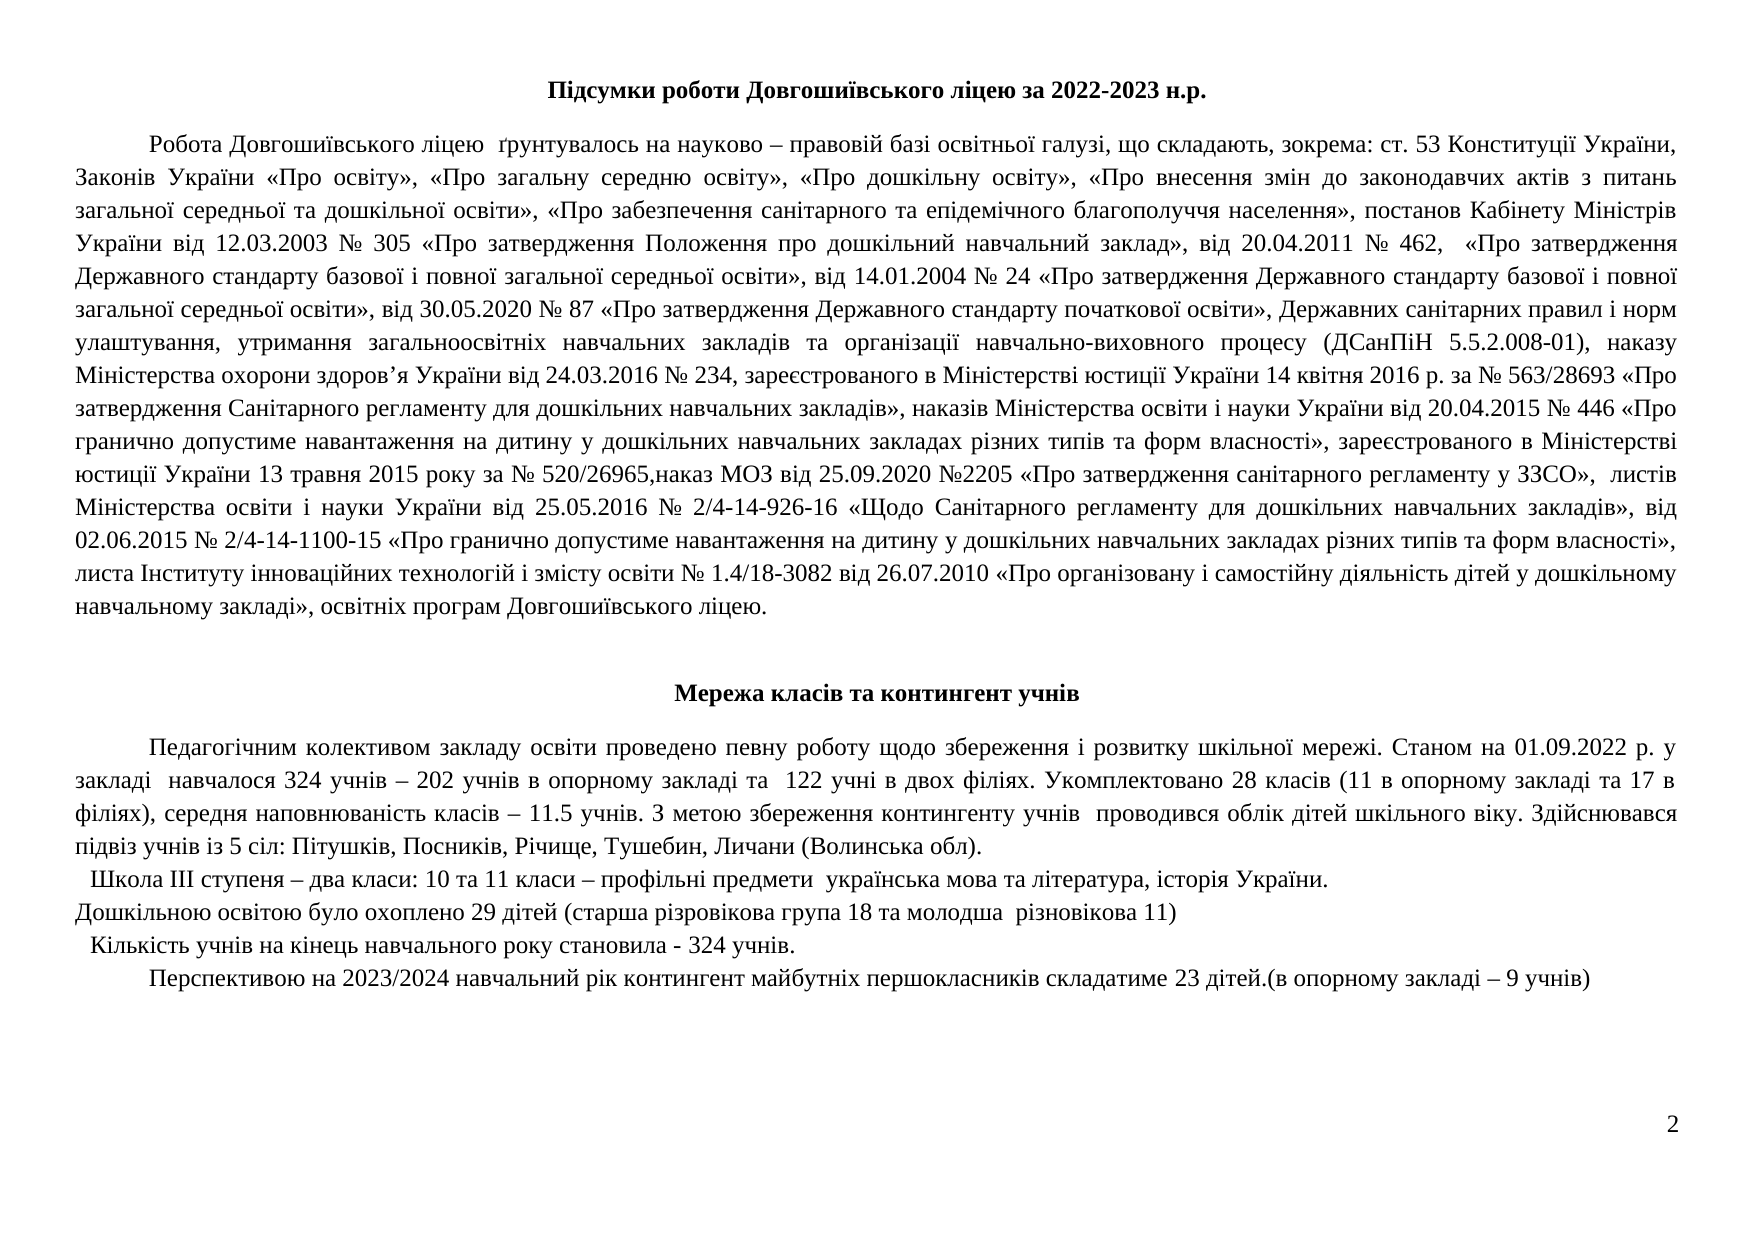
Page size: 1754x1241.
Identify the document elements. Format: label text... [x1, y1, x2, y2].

text Робота Довгошиївського ліцею ґрунтувалось на науково – правовій базі освітньої галузі, що складають, зокрема: ст. 53 Конституції України, Законів України «Про освіту», «Про загальну середню освіту», «Про дошкільну освіту», «Про внесення змін до законодавчих актів з питань загальної середньої та дошкільної освіти», «Про забезпечення санітарного та епідемічного благополуччя населення», постанов Кабінету Міністрів України від 12.03.2003 № 305 «Про затвердження Положення про дошкільний навчальний заклад», від 20.04.2011 № 462, «Про затвердження Державного стандарту базової і повної загальної середньої освіти», від 14.01.2004 № 24 «Про затвердження Державного стандарту базової і повної загальної середньої освіти», від 30.05.2020 № 87 «Про затвердження Державного стандарту початкової освіти», Державних санітарних правил і норм улаштування, утримання загальноосвітніх навчальних закладів та організації навчально-виховного процесу (ДСанПіН 5.5.2.008-01), наказу Міністерства охорони здоров’я України від 24.03.2016 № 234, зареєстрованого в Міністерстві юстиції України 14 квітня 2016 р. за № 563/28693 «Про затвердження Санітарного регламенту для дошкільних навчальних закладів», наказів Міністерства освіти і науки України від 20.04.2015 № 446 «Про гранично допустиме навантаження на дитину у дошкільних навчальних закладах різних типів та форм власності», зареєстрованого в Міністерстві юстиції України 13 травня 2015 року за № 520/26965,наказ МОЗ від 25.09.2020 №2205 «Про затвердження санітарного регламенту у ЗЗСО», листів Міністерства освіти і науки України від 25.05.2016 № 2/4-14-926-16 «Щодо Санітарного регламенту для дошкільних навчальних закладів», від 02.06.2015 № 2/4-14-1100-15 «Про гранично допустиме навантаження на дитину у дошкільних навчальних закладах різних типів та форм власності», листа Інституту інноваційних технологій і змісту освіти № 1.4/18-3082 від 26.07.2010 «Про організовану і самостійну діяльність дітей у дошкільному навчальному закладі», освітніх програм Довгошиївського ліцею. [75, 129, 1679, 620]
text Дошкільною освітою було охоплено 29 дітей (старша різровікова група 18 та молодша різновікова 11) [75, 897, 1679, 926]
text Мережа класів та контингент учнів [75, 678, 1679, 707]
text Педагогічним колективом закладу освіти проведено певну роботу щодо збереження і розвитку шкільної мережі. Станом на 01.09.2022 р. у закладі навчалося 324 учнів – 202 учнів в опорному закладі та 122 учні в двох філіях. Укомплектовано 28 класів (11 в опорному закладі та 17 в філіях), середня наповнюваність класів – 11.5 учнів. З метою збереження контингенту учнів проводився облік дітей шкільного віку. Здійснювався підвіз учнів із 5 сіл: Пітушків, Посників, Річище, Тушебин, Личани (Волинська обл). [75, 732, 1679, 860]
text Перспективою на 2023/2024 навчальний рік контингент майбутніх першокласників складатиме 23 дітей.(в опорному закладі – 9 учнів) [75, 963, 1679, 992]
text Підсумки роботи Довгошиївського ліцею за 2022-2023 н.р. [75, 75, 1679, 104]
text Школа ІІІ ступеня – два класи: 10 та 11 класи – профільні предмети українська мова та література, історія України. [75, 864, 1679, 893]
text Кількість учнів на кінець навчального року становила - 324 учнів. [75, 930, 1679, 959]
